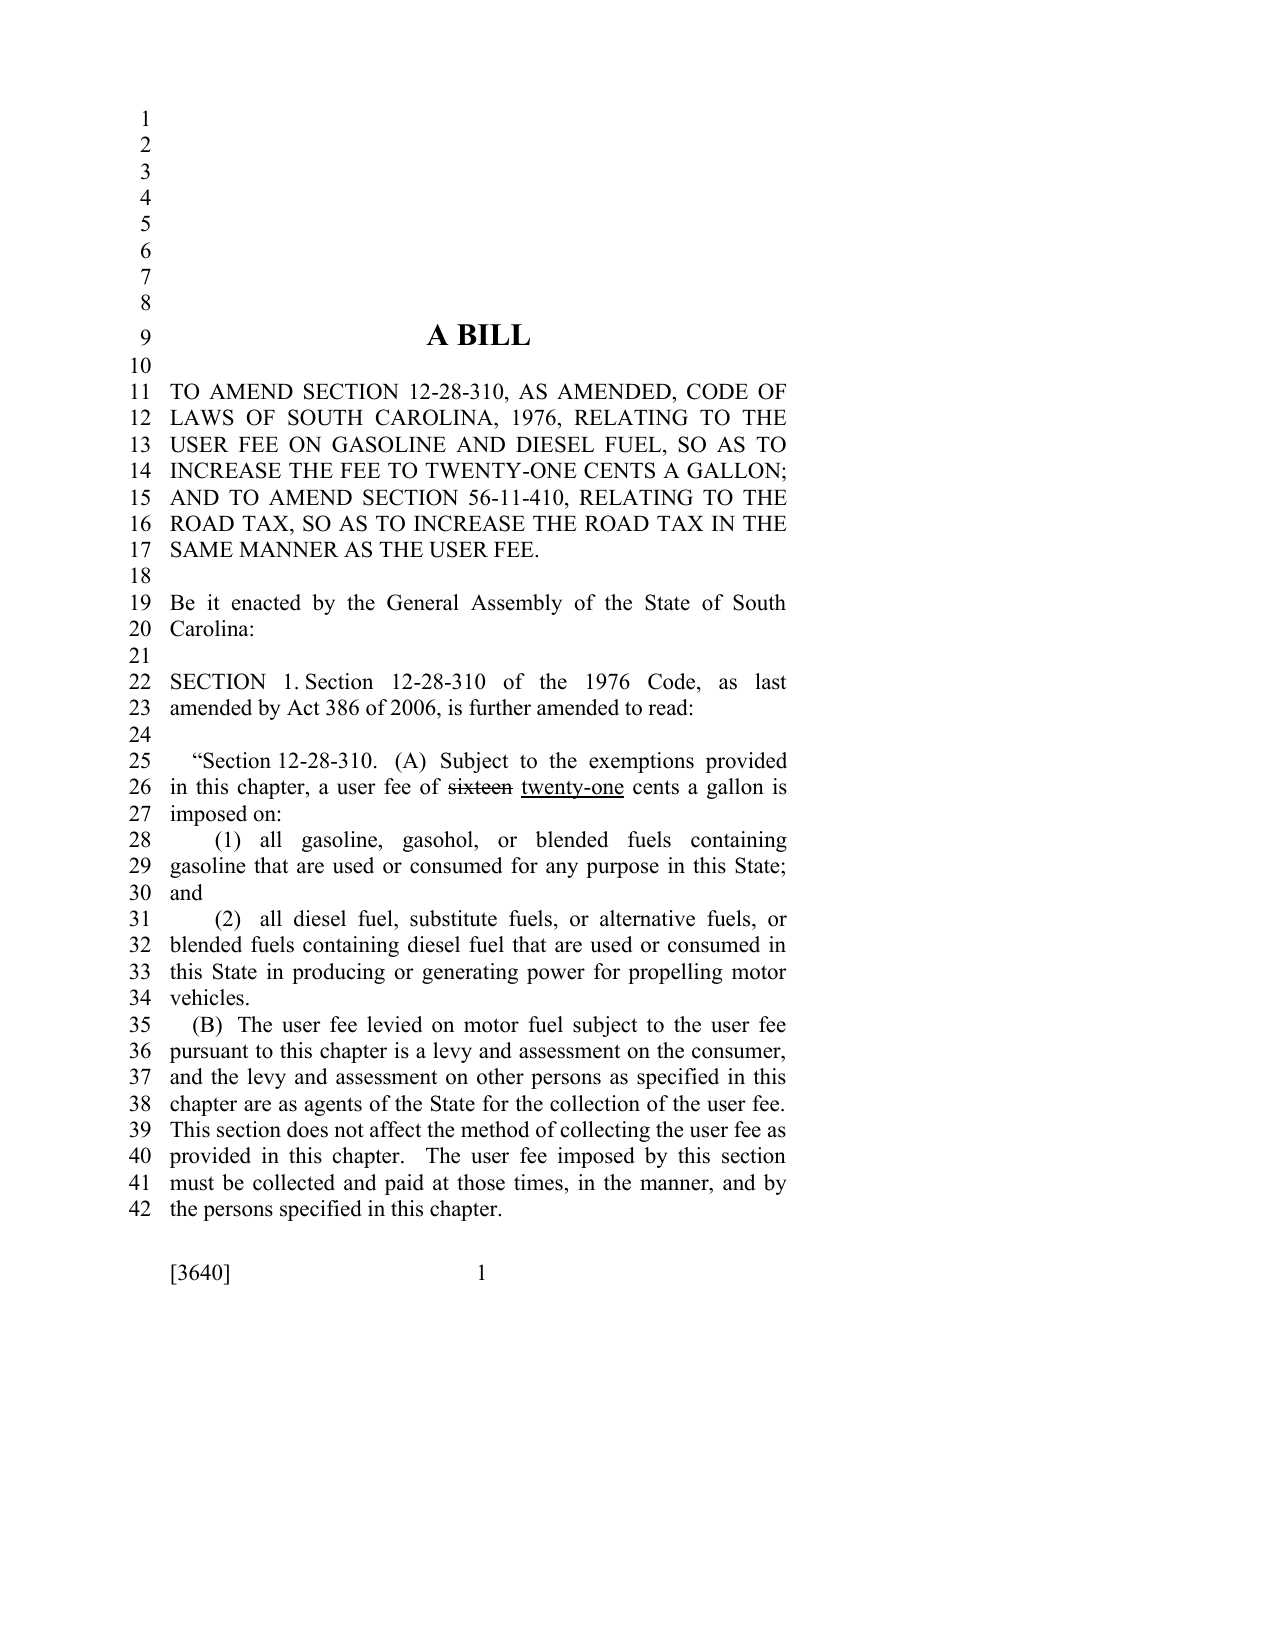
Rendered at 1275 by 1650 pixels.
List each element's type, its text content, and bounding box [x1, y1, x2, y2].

text Be it enacted by the General Assembly of the State of South Carolina: [169, 589, 787, 642]
text SECTION 1. Section 12-28-310 of the 1976 Code, as last amended by Act 386 of 2006, is further amended to read: [169, 668, 787, 721]
text “Section 12-28-310. (A) Subject to the exemptions provided in this chapter, a user fee of sixteen twenty-one cents a gallon is imposed on: [169, 747, 787, 826]
text (1) all gasoline, gasohol, or blended fuels containing gasoline that are used or consumed for any purpose in this State; and [169, 826, 787, 905]
text TO AMEND SECTION 12-28-310, AS AMENDED, CODE OF LAWS OF SOUTH CAROLINA, 1976, RELATING TO THE USER FEE ON GASOLINE AND DIESEL FUEL, SO AS TO INCREASE THE FEE TO TWENTY-ONE CENTS A GALLON; AND TO AMEND SECTION 56-11-410, RELATING TO THE ROAD TAX, SO AS TO INCREASE THE ROAD TAX IN THE SAME MANNER AS THE USER FEE. [169, 378, 787, 563]
text (B) The user fee levied on motor fuel subject to the user fee pursuant to this chapter is a levy and assessment on the consumer, and the levy and assessment on other persons as specified in this chapter are as agents of the State for the collection of the user fee. This section does not affect the method of collecting the user fee as provided in this chapter. The user fee imposed by this section must be collected and paid at those times, in the manner, and by the persons specified in this chapter. [169, 1011, 787, 1221]
text A BILL [169, 316, 787, 352]
text (2) all diesel fuel, substitute fuels, or alternative fuels, or blended fuels containing diesel fuel that are used or consumed in this State in producing or generating power for propelling motor vehicles. [169, 905, 787, 1011]
